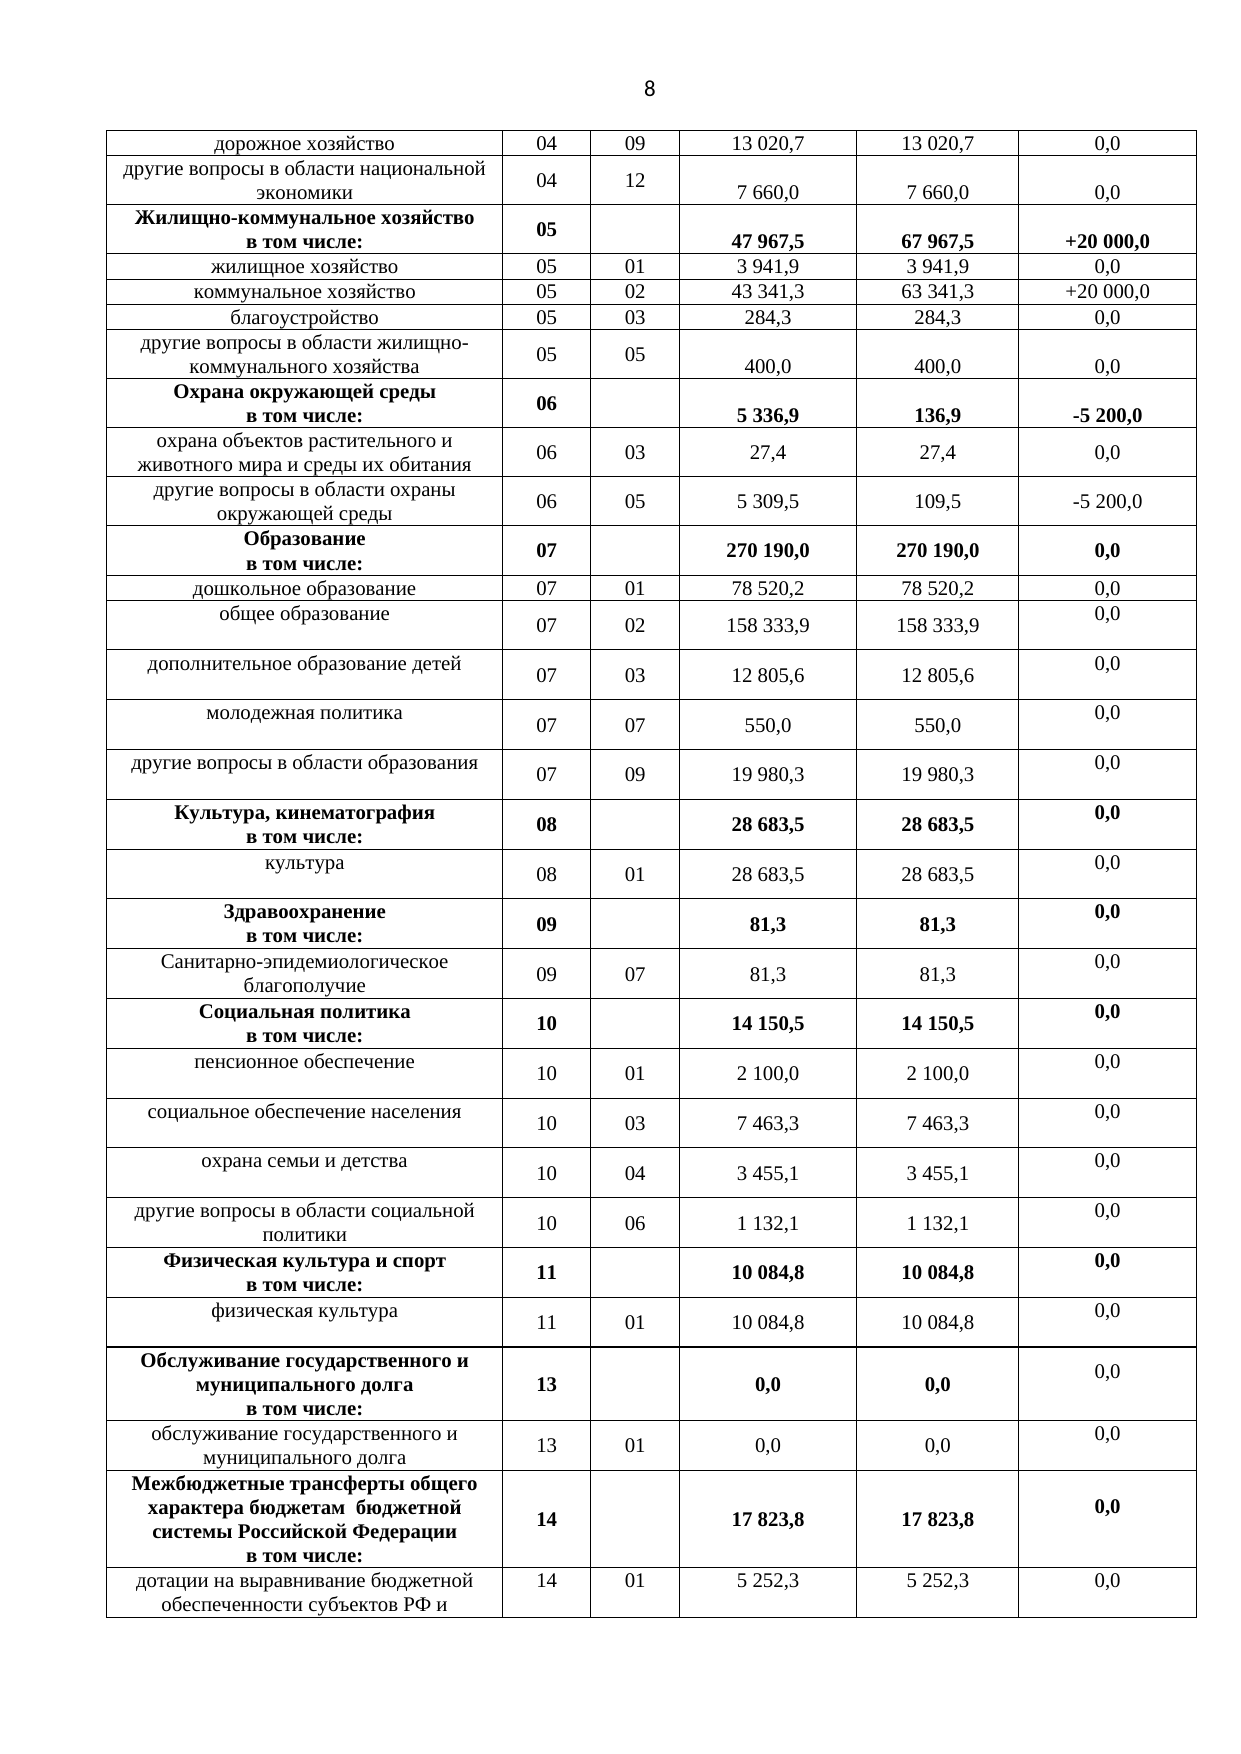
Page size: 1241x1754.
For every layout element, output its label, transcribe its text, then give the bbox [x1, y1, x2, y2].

table_cell 0,0 [1019, 1248, 1196, 1297]
table_cell [591, 899, 679, 948]
table_cell 0,0 [857, 1348, 1018, 1420]
table_cell дошкольное образование [107, 576, 502, 599]
table_cell 27,4 [680, 428, 856, 476]
table_cell 43 341,3 [680, 280, 856, 303]
table_cell 13 [503, 1421, 590, 1469]
table_cell 06 [503, 379, 590, 427]
table_cell 27,4 [857, 428, 1018, 476]
table_cell Межбюджетные трансферты общего характера бюджетам бюджетной системы Российской Федерации в том числе: [107, 1471, 502, 1567]
table_cell 0,0 [1019, 254, 1196, 278]
table_cell 0,0 [857, 1421, 1018, 1469]
table_cell 09 [503, 949, 590, 998]
table_cell [591, 999, 679, 1048]
table_cell 07 [591, 949, 679, 998]
table_cell 07 [503, 526, 590, 574]
table_cell 81,3 [680, 899, 856, 948]
table_cell 136,9 [857, 379, 1018, 427]
table_cell 81,3 [857, 899, 1018, 948]
table_cell 04 [591, 1148, 679, 1197]
table_cell общее образование [107, 601, 502, 649]
table_cell 01 [591, 1049, 679, 1097]
table_cell 0,0 [1019, 428, 1196, 476]
table_cell охрана семьи и детства [107, 1148, 502, 1197]
table_cell 0,0 [1019, 305, 1196, 329]
table_cell 63 341,3 [857, 280, 1018, 303]
table_cell другие вопросы в области охраны окружающей среды [107, 477, 502, 525]
table_cell 06 [503, 428, 590, 476]
table_cell 5 252,3 [857, 1568, 1018, 1617]
table_cell 05 [503, 330, 590, 378]
table_cell 09 [591, 750, 679, 799]
table_cell 10 [503, 1049, 590, 1097]
table_cell жилищное хозяйство [107, 254, 502, 278]
table_cell социальное обеспечение населения [107, 1099, 502, 1147]
table_cell 2 100,0 [680, 1049, 856, 1097]
table_cell 550,0 [680, 700, 856, 749]
table_cell другие вопросы в области образования [107, 750, 502, 799]
table_cell охрана объектов растительного и животного мира и среды их обитания [107, 428, 502, 476]
table_cell 109,5 [857, 477, 1018, 525]
table_cell 03 [591, 1099, 679, 1147]
table_cell 3 455,1 [680, 1148, 856, 1197]
table_cell Социальная политика в том числе: [107, 999, 502, 1048]
table_cell 0,0 [1019, 1049, 1196, 1097]
table_cell Обслуживание государственного и муниципального долга в том числе: [107, 1348, 502, 1420]
table_cell культура [107, 850, 502, 898]
table_cell Здравоохранение в том числе: [107, 899, 502, 948]
table_cell 14 [503, 1568, 590, 1617]
table_cell 0,0 [1019, 601, 1196, 649]
table_cell 14 [503, 1471, 590, 1567]
table_cell 0,0 [1019, 1099, 1196, 1147]
table_cell 03 [591, 305, 679, 329]
table_cell 270 190,0 [857, 526, 1018, 574]
table_cell 10 084,8 [680, 1298, 856, 1346]
table_cell 0,0 [1019, 576, 1196, 599]
table_cell Культура, кинематография в том числе: [107, 800, 502, 848]
table_cell 10 [503, 1198, 590, 1247]
table_cell 07 [503, 750, 590, 799]
table_cell 3 455,1 [857, 1148, 1018, 1197]
table_cell 09 [591, 131, 679, 155]
table_cell [591, 379, 679, 427]
table_cell [591, 1471, 679, 1567]
table_cell -5 200,0 [1019, 379, 1196, 427]
table_cell [591, 205, 679, 253]
table_cell 270 190,0 [680, 526, 856, 574]
table_cell 17 823,8 [857, 1471, 1018, 1567]
table_cell физическая культура [107, 1298, 502, 1346]
table_cell 05 [503, 205, 590, 253]
table_cell другие вопросы в области национальной экономики [107, 156, 502, 204]
table_cell 09 [503, 899, 590, 948]
table_cell 10 [503, 1099, 590, 1147]
table_cell 0,0 [1019, 330, 1196, 378]
table_cell 02 [591, 601, 679, 649]
table_cell 67 967,5 [857, 205, 1018, 253]
table_cell [591, 800, 679, 848]
table_cell 284,3 [680, 305, 856, 329]
table_cell 28 683,5 [857, 800, 1018, 848]
table_cell 03 [591, 650, 679, 699]
table_cell 10 [503, 999, 590, 1048]
table_cell 12 805,6 [680, 650, 856, 699]
table_cell 0,0 [1019, 850, 1196, 898]
table_cell +20 000,0 [1019, 280, 1196, 303]
table_cell 0,0 [1019, 700, 1196, 749]
table_cell 04 [503, 131, 590, 155]
table_cell 0,0 [1019, 1198, 1196, 1247]
table_cell 0,0 [1019, 1568, 1196, 1617]
table_cell 400,0 [680, 330, 856, 378]
table_cell 0,0 [680, 1421, 856, 1469]
table_cell 07 [503, 601, 590, 649]
table_cell 7 660,0 [857, 156, 1018, 204]
table_cell 0,0 [1019, 1298, 1196, 1346]
table_cell 10 [503, 1148, 590, 1197]
table_cell 47 967,5 [680, 205, 856, 253]
table_cell 13 020,7 [680, 131, 856, 155]
table_cell 12 [591, 156, 679, 204]
table_cell Жилищно-коммунальное хозяйство в том числе: [107, 205, 502, 253]
table_cell 550,0 [857, 700, 1018, 749]
table_cell 07 [503, 650, 590, 699]
table_cell 04 [503, 156, 590, 204]
table_cell 7 463,3 [857, 1099, 1018, 1147]
table_cell дорожное хозяйство [107, 131, 502, 155]
table_cell 78 520,2 [857, 576, 1018, 599]
table_cell 158 333,9 [680, 601, 856, 649]
table_cell 0,0 [1019, 1348, 1196, 1420]
table_cell 05 [503, 305, 590, 329]
table_cell 01 [591, 850, 679, 898]
table_cell 0,0 [1019, 1471, 1196, 1567]
table_cell [591, 526, 679, 574]
table_cell 158 333,9 [857, 601, 1018, 649]
table_cell 12 805,6 [857, 650, 1018, 699]
table_cell 0,0 [1019, 949, 1196, 998]
table_cell 11 [503, 1298, 590, 1346]
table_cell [107, 1568, 502, 1617]
table_cell 07 [591, 700, 679, 749]
table_cell 0,0 [1019, 899, 1196, 948]
table_cell Охрана окружающей среды в том числе: [107, 379, 502, 427]
table_cell 81,3 [857, 949, 1018, 998]
table_cell 0,0 [1019, 526, 1196, 574]
table_cell обслуживание государственного и муниципального долга [107, 1421, 502, 1469]
table_cell 19 980,3 [680, 750, 856, 799]
table_cell 0,0 [1019, 156, 1196, 204]
table_cell [591, 1248, 679, 1297]
table_cell 07 [503, 700, 590, 749]
table_cell дополнительное образование детей [107, 650, 502, 699]
table_cell Физическая культура и спорт в том числе: [107, 1248, 502, 1297]
table_cell 01 [591, 1298, 679, 1346]
table_cell 01 [591, 576, 679, 599]
table_cell 13 020,7 [857, 131, 1018, 155]
table_cell 07 [503, 576, 590, 599]
table_cell 400,0 [857, 330, 1018, 378]
table_cell 01 [591, 1421, 679, 1469]
table_cell 284,3 [857, 305, 1018, 329]
table_cell 5 336,9 [680, 379, 856, 427]
table_cell 0,0 [1019, 1421, 1196, 1469]
table_cell 08 [503, 850, 590, 898]
table_cell 05 [503, 254, 590, 278]
table_cell 3 941,9 [857, 254, 1018, 278]
table_cell 81,3 [680, 949, 856, 998]
table_cell 78 520,2 [680, 576, 856, 599]
table_cell 28 683,5 [857, 850, 1018, 898]
table_cell 1 132,1 [680, 1198, 856, 1247]
table_cell 05 [591, 330, 679, 378]
table_cell -5 200,0 [1019, 477, 1196, 525]
table_cell 28 683,5 [680, 800, 856, 848]
table_cell 7 463,3 [680, 1099, 856, 1147]
table_cell 11 [503, 1248, 590, 1297]
table_cell 13 [503, 1348, 590, 1420]
table_cell другие вопросы в области социальной политики [107, 1198, 502, 1247]
table_cell 10 084,8 [857, 1298, 1018, 1346]
table_cell 01 [591, 1568, 679, 1617]
table_cell 05 [503, 280, 590, 303]
table_cell 0,0 [1019, 131, 1196, 155]
table_cell 7 660,0 [680, 156, 856, 204]
table_cell 5 252,3 [680, 1568, 856, 1617]
table_cell 05 [591, 477, 679, 525]
table_cell [591, 1348, 679, 1420]
table_cell Образование в том числе: [107, 526, 502, 574]
table_cell 14 150,5 [857, 999, 1018, 1048]
table_cell 1 132,1 [857, 1198, 1018, 1247]
table_cell 0,0 [1019, 800, 1196, 848]
table_cell 0,0 [1019, 999, 1196, 1048]
table_cell 14 150,5 [680, 999, 856, 1048]
table_cell +20 000,0 [1019, 205, 1196, 253]
table_cell молодежная политика [107, 700, 502, 749]
table_cell 5 309,5 [680, 477, 856, 525]
table_cell 0,0 [1019, 1148, 1196, 1197]
table_cell 3 941,9 [680, 254, 856, 278]
table_cell 17 823,8 [680, 1471, 856, 1567]
table_cell другие вопросы в области жилищно-коммунального хозяйства [107, 330, 502, 378]
table_cell Санитарно-эпидемиологическое благополучие [107, 949, 502, 998]
table_cell 06 [503, 477, 590, 525]
table_cell 0,0 [1019, 750, 1196, 799]
table_cell 10 084,8 [857, 1248, 1018, 1297]
table_cell 03 [591, 428, 679, 476]
table_cell 08 [503, 800, 590, 848]
table_cell благоустройство [107, 305, 502, 329]
table_cell 0,0 [1019, 650, 1196, 699]
table_cell 19 980,3 [857, 750, 1018, 799]
table_cell коммунальное хозяйство [107, 280, 502, 303]
table_cell 10 084,8 [680, 1248, 856, 1297]
table_cell 2 100,0 [857, 1049, 1018, 1097]
table_cell 06 [591, 1198, 679, 1247]
table_cell 28 683,5 [680, 850, 856, 898]
table_cell 02 [591, 280, 679, 303]
table_cell пенсионное обеспечение [107, 1049, 502, 1097]
table_cell 01 [591, 254, 679, 278]
table_cell 0,0 [680, 1348, 856, 1420]
